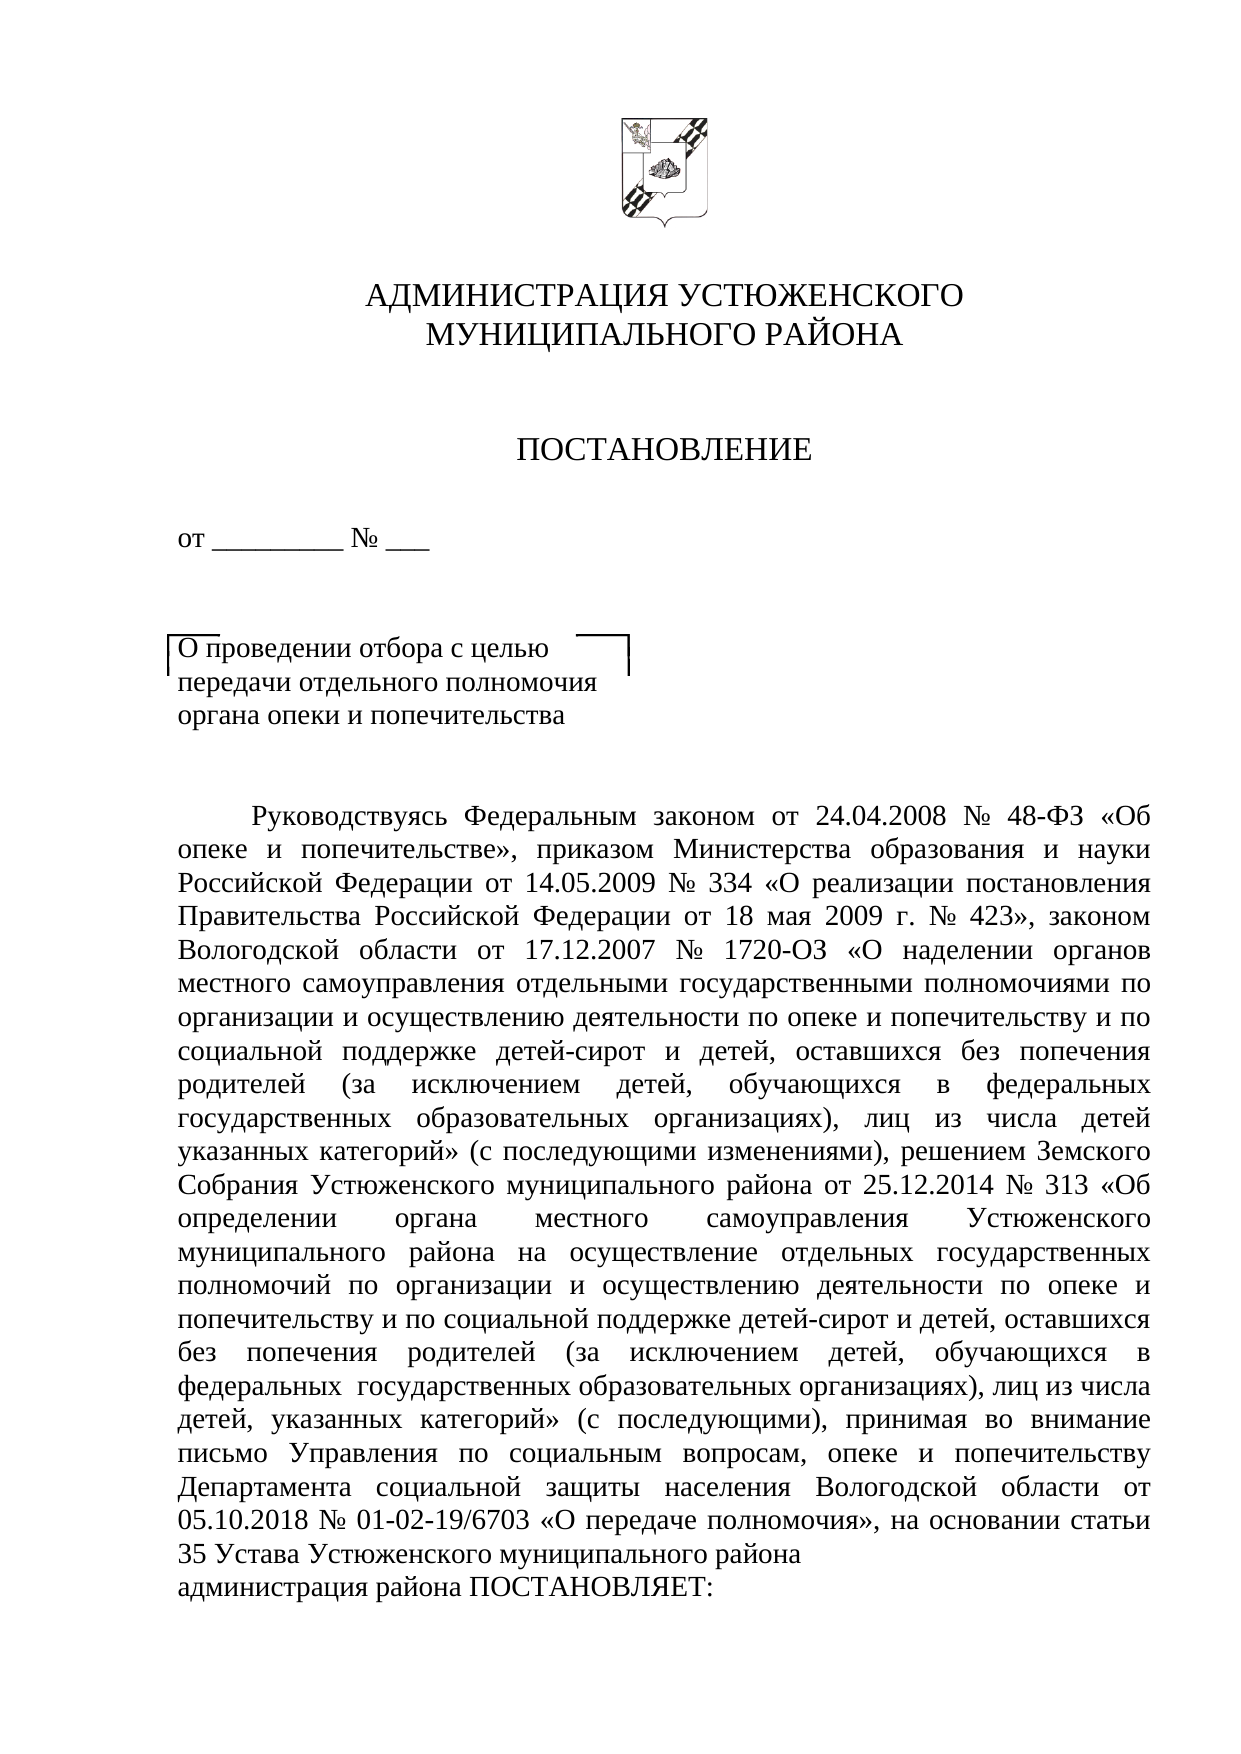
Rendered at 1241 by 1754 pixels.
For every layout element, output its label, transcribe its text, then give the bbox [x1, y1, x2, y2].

text АДМИНИСТРАЦИЯ УСТЮЖЕНСКОГО [177, 276, 1152, 314]
picture [621, 118, 708, 228]
text органа опеки и попечительства [177, 697, 1152, 731]
text передачи отдельного полномочия [177, 664, 1152, 697]
text МУНИЦИПАЛЬНОГО РАЙОНА [177, 314, 1152, 352]
text от _________ № ___ [177, 520, 1152, 553]
text администрация района ПОСТАНОВЛЯЕТ: [177, 1569, 1152, 1603]
text О проведении отбора с целью [177, 630, 1152, 664]
text Руководствуясь Федеральным законом от 24.04.2008 № 48-ФЗ «Об опеке и попечительстве», приказом Министерства образования и науки Российской Федерации от 14.05.2009 № 334 «О реализации постановления Правительства Российской Федерации от 18 мая 2009 г. № 423», законом Вологодской области от 17.12.2007 № 1720-ОЗ «О наделении органов местного самоуправления отдельными государственными полномочиями по организации и осуществлению деятельности по опеке и попечительству и по социальной поддержке детей-сирот и детей, оставшихся без попечения родителей (за исключением детей, обучающихся в федеральных государственных образовательных организациях), лиц из числа детей указанных категорий» (с последующими изменениями), решением Земского Собрания Устюженского муниципального района от 25.12.2014 № 313 «Об определении органа местного самоуправления Устюженского муниципального района на осуществление отдельных государственных полномочий по организации и осуществлению деятельности по опеке и попечительству и по социальной поддержке детей-сирот и детей, оставшихся без попечения родителей (за исключением детей, обучающихся в федеральных государственных образовательных организациях), лиц из числа детей, указанных категорий» (с последующими), принимая во внимание письмо Управления по социальным вопросам, опеке и попечительству Департамента социальной защиты населения Вологодской области от 05.10.2018 № 01-02-19/6703 «О передаче полномочия», на основании статьи 35 Устава Устюженского муниципального района [177, 798, 1152, 1569]
text ПОСТАНОВЛЕНИЕ [177, 429, 1152, 467]
